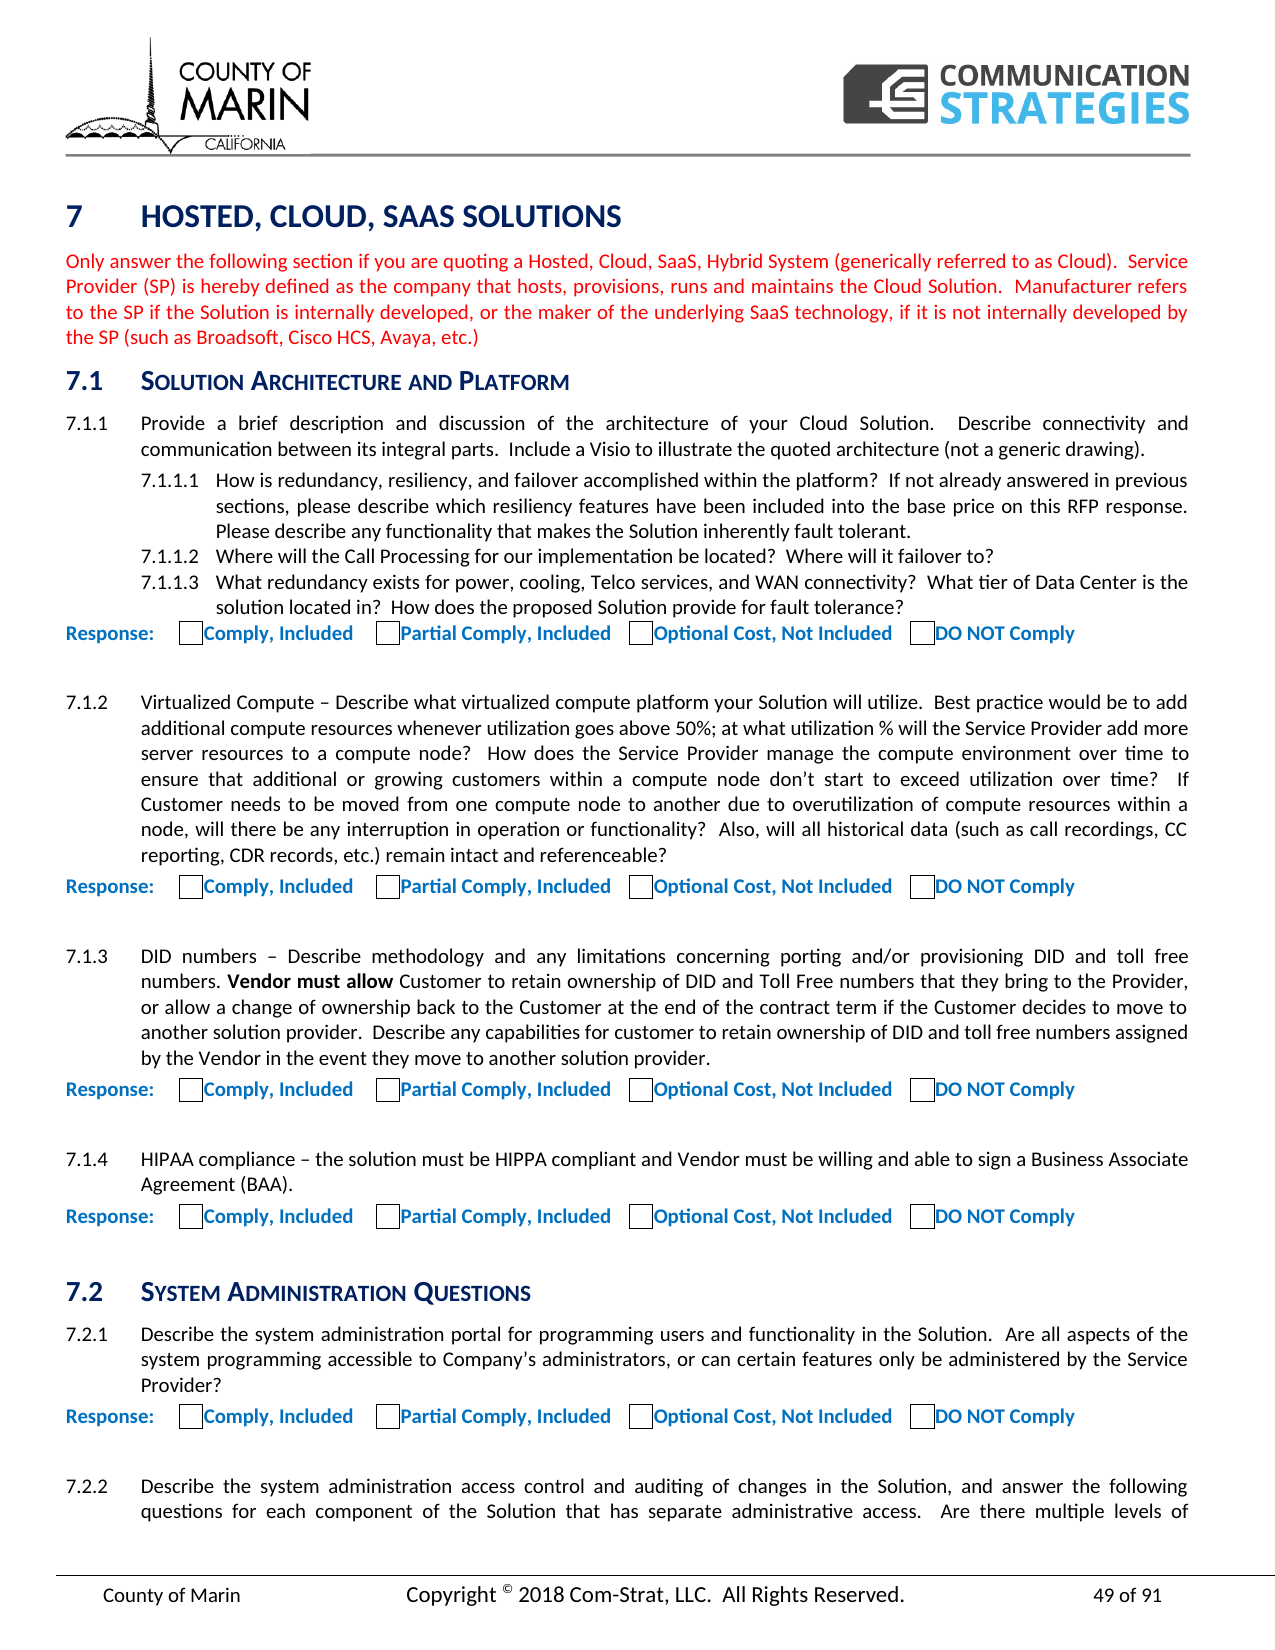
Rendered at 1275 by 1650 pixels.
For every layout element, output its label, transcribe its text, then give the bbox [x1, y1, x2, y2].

text Virtualized Compute – Describe what virtualized compute platform your Solution will utilize. Best practice would be to add additional compute resources whenever utilization goes above 50%; at what utilization % will the Service Provider add more server resources to a compute node? How does the Service Provider manage the compute environment over time to ensure that additional or growing customers within a compute node don’t start to exceed utilization over time? If Customer needs to be moved from one compute node to another due to overutilization of compute resources within a node, will there be any interruption in operation or functionality? Also, will all historical data (such as call recordings, CC reporting, CDR records, etc.) remain intact and referenceable? [66, 689, 1191, 867]
text Only answer the following section if you are quoting a Hosted, Cloud, SaaS, Hybrid System (generically referred to as Cloud). Service Provider (SP) is hereby defined as the company that hosts, provisions, runs and maintains the Cloud Solution. Manufacturer refers to the SP if the Solution is internally developed, or the maker of the underlying SaaS technology, if it is not internally developed by the SP (such as Broadsoft, Cisco HCS, Avaya, etc.) [66, 248, 1191, 350]
text Provide a brief description and discussion of the architecture of your Cloud Solution. Describe connectivity and communication between its integral parts. Include a Visio to illustrate the quoted architecture (not a generic drawing). [66, 410, 1191, 461]
text Response: Comply, Included Partial Comply, Included Optional Cost, Not Included DO NOT Comply [66, 1403, 1191, 1429]
picture [65, 37, 311, 154]
text How is redundancy, resiliency, and failover accomplished within the platform? If not already answered in previous sections, please describe which resiliency features have been included into the base price on this RFP response. Please describe any functionality that makes the Solution inherently fault tolerant. [141, 467, 1191, 544]
text Response: Comply, Included Partial Comply, Included Optional Cost, Not Included DO NOT Comply [66, 874, 1191, 899]
list DID numbers – Describe methodology and any limitations concerning porting and/or provisioning DID and toll free numbers. Vendor must allow Customer to retain ownership of DID and Toll Free numbers that they bring to the Provider, or allow a change of ownership back to the Customer at the end of the contract term if the Customer decides to move to another solution provider. Describe any capabilities for customer to retain ownership of DID and toll free numbers assigned by the Vendor in the event they move to another solution provider. [66, 943, 1191, 1070]
text What redundancy exists for power, cooling, Telco services, and WAN connectivity? What tier of Data Center is the solution located in? How does the proposed Solution provide for fault tolerance? [141, 569, 1191, 620]
picture [841, 62, 1191, 126]
text Response: Comply, Included Partial Comply, Included Optional Cost, Not Included DO NOT Comply [66, 1077, 1191, 1102]
subtitle Solution Architecture and Platform [66, 362, 1191, 398]
subtitle Hosted, Cloud, SaaS Solutions [66, 195, 1191, 236]
text Describe the system administration portal for programming users and functionality in the Solution. Are all aspects of the system programming accessible to Company’s administrators, or can certain features only be administered by the Service Provider? [66, 1321, 1191, 1397]
text Response: Comply, Included Partial Comply, Included Optional Cost, Not Included DO NOT Comply [66, 620, 1191, 645]
text HIPAA compliance – the solution must be HIPPA compliant and Vendor must be willing and able to sign a Business Associate Agreement (BAA). [66, 1146, 1191, 1197]
text Response: Comply, Included Partial Comply, Included Optional Cost, Not Included DO NOT Comply [66, 1203, 1191, 1229]
subtitle System Administration Questions [66, 1273, 1191, 1308]
text Where will the Call Processing for our implementation be located? Where will it failover to? [141, 544, 1191, 569]
